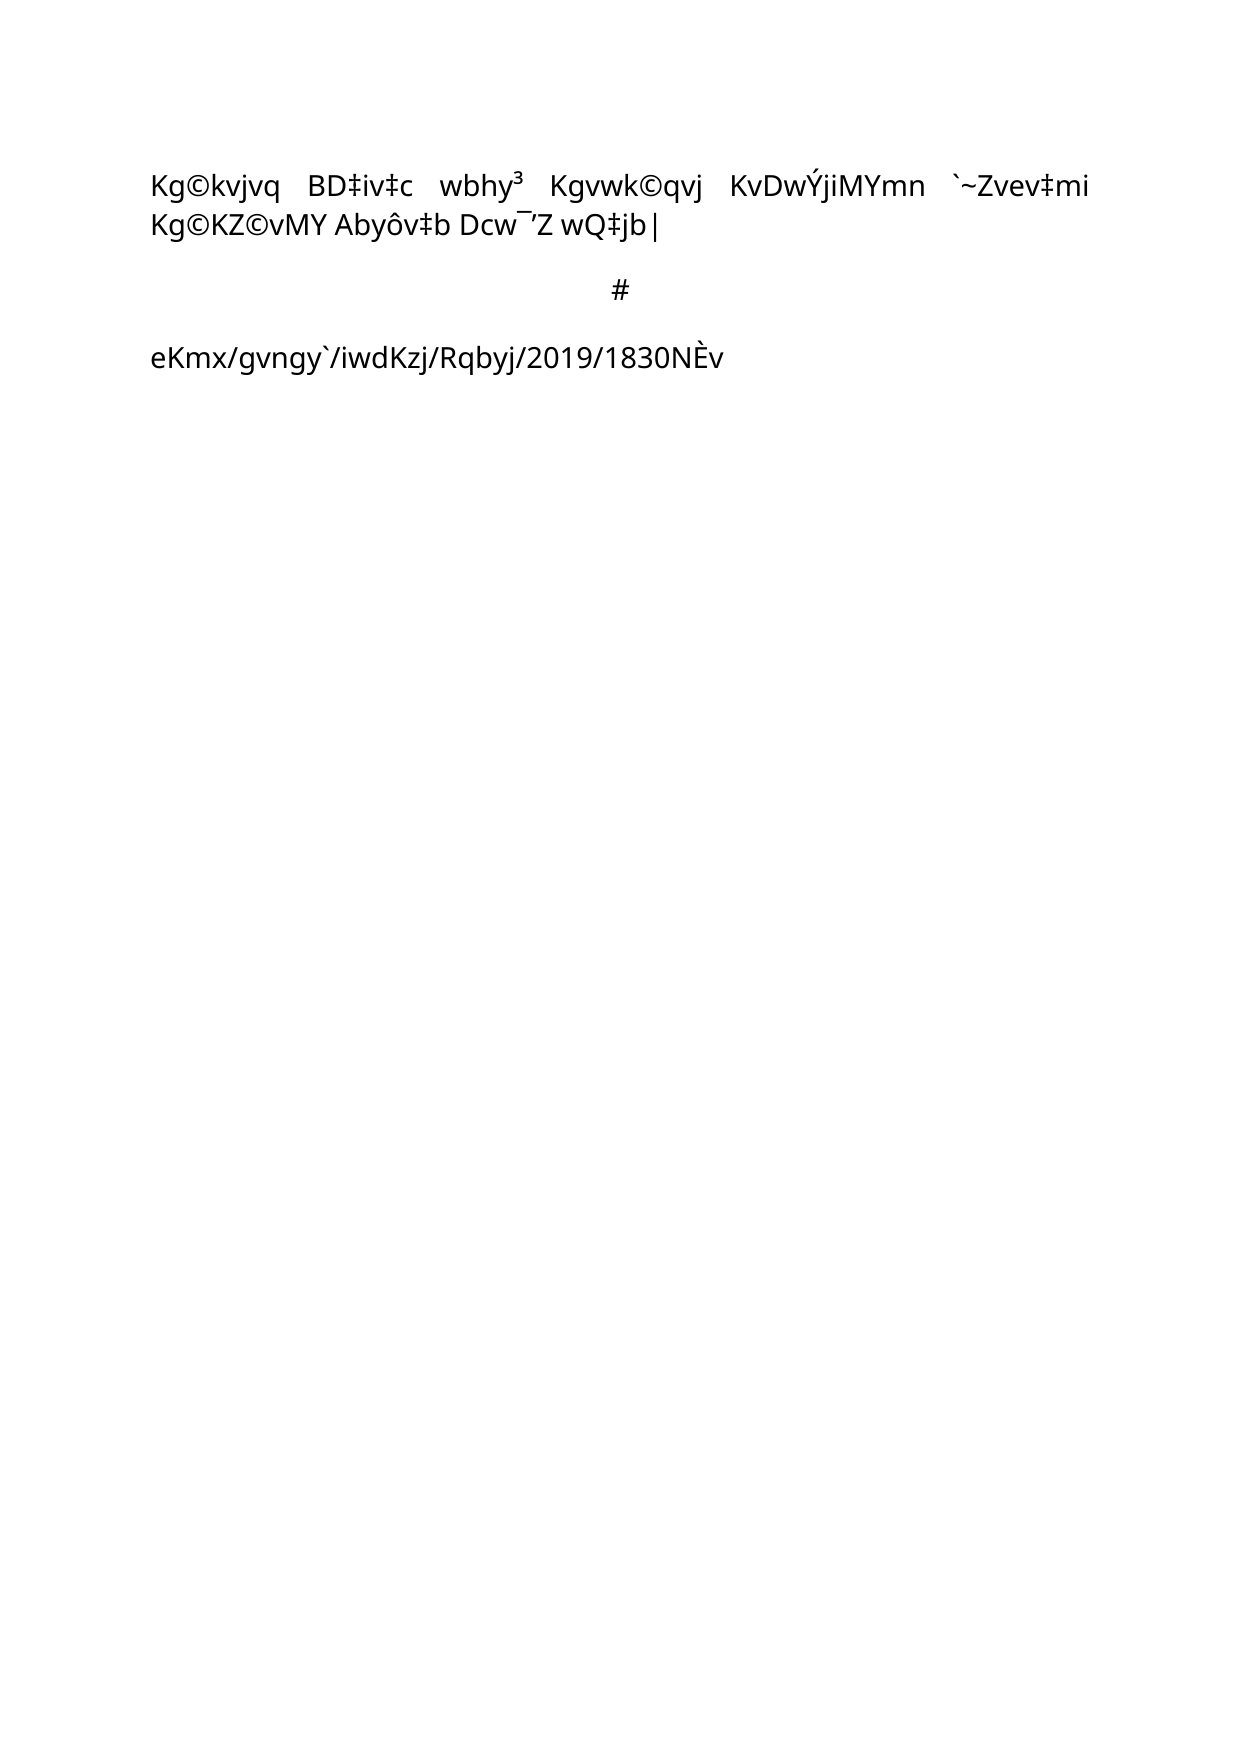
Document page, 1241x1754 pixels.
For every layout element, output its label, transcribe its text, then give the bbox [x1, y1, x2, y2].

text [150, 165, 1090, 244]
text eKmx/gvngy`/iwdKzj/Rqbyj/2019/1830NÈv [150, 337, 1090, 377]
text # [150, 269, 1090, 309]
